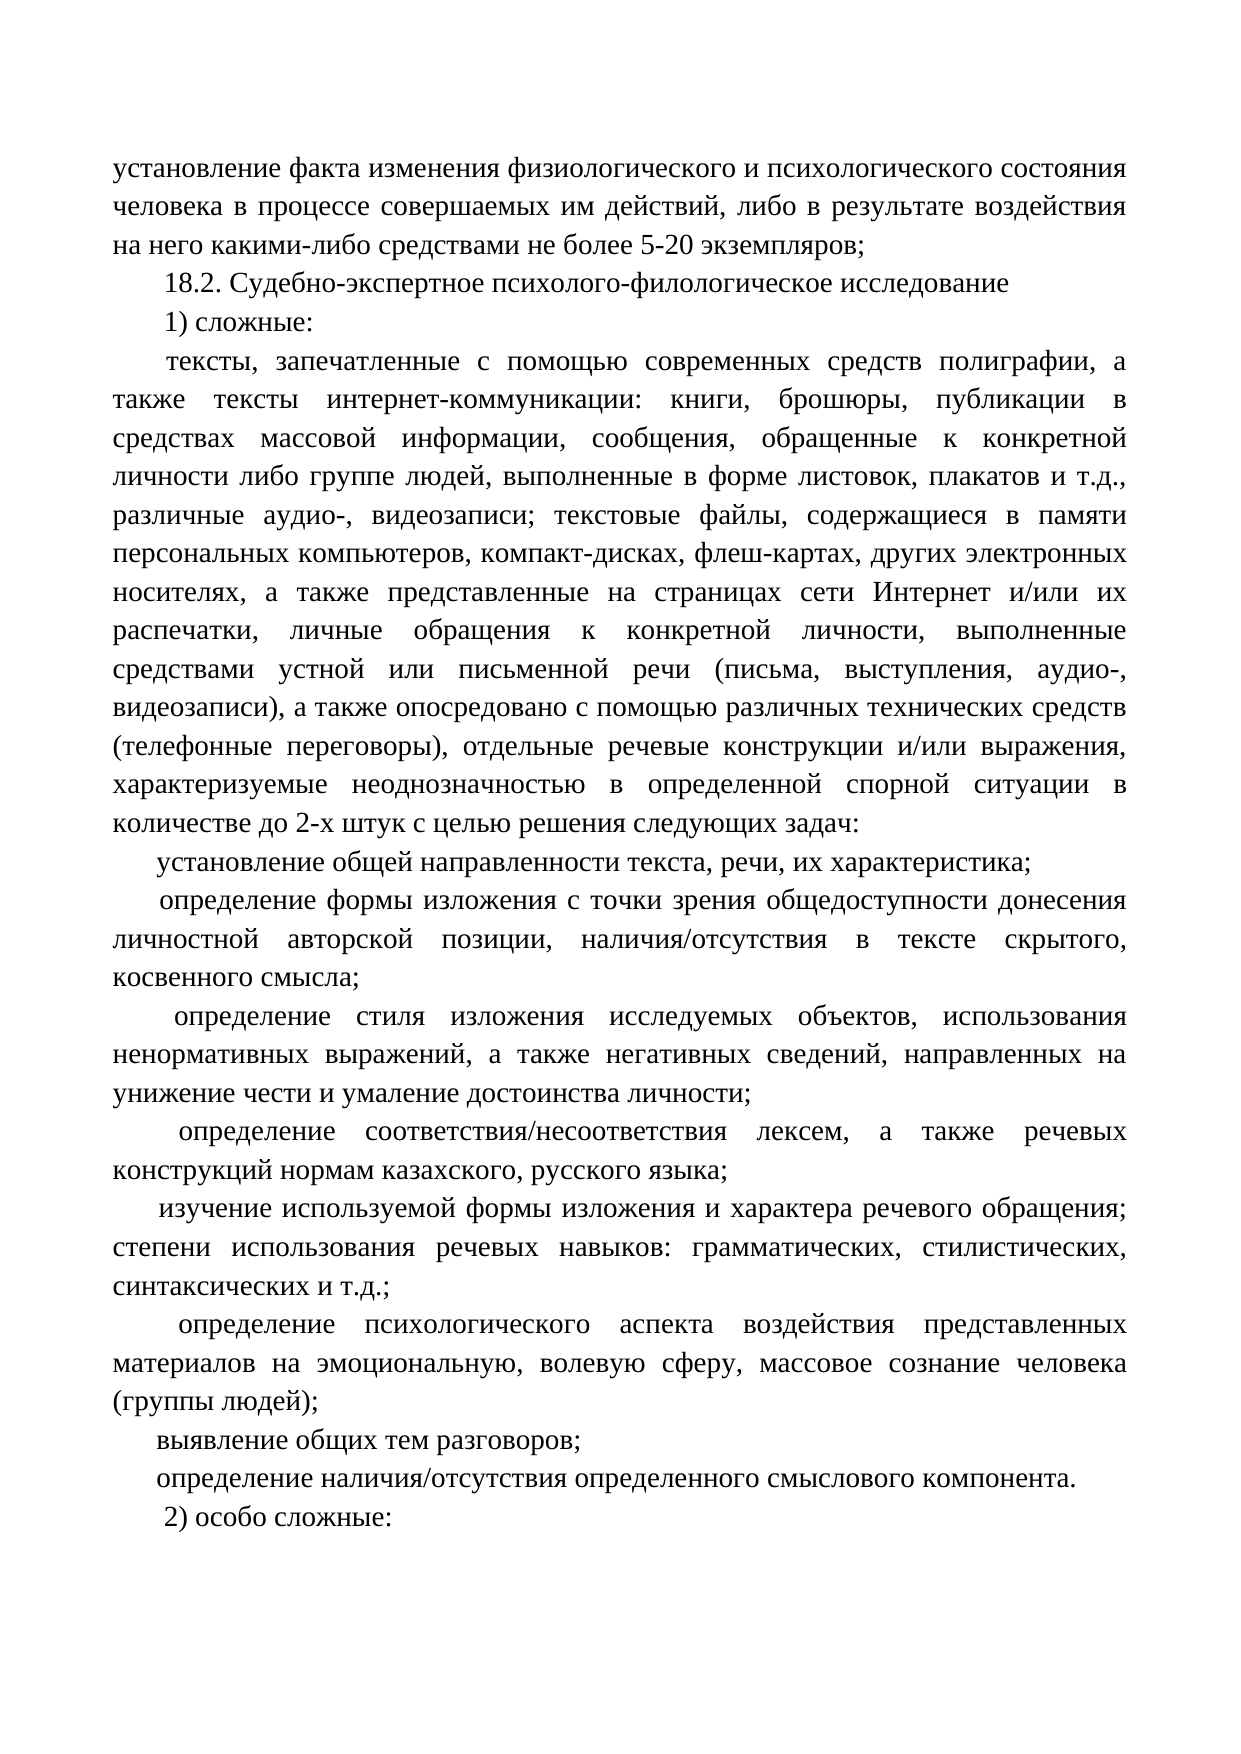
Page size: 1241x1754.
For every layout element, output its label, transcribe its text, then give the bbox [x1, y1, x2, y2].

text тексты, запечатленные с помощью современных средств полиграфии, а также тексты интернет-коммуникации: книги, брошюры, публикации в средствах массовой информации, сообщения, обращенные к конкретной личности либо группе людей, выполненные в форме листовок, плакатов и т.д., различные аудио-, видеозаписи; текстовые файлы, содержащиеся в памяти персональных компьютеров, компакт-дисках, флеш-картах, других электронных носителях, а также представленные на страницах сети Интернет и/или их распечатки, личные обращения к конкретной личности, выполненные средствами устной или письменной речи (письма, выступления, аудио-, видеозаписи), а также опосредовано с помощью различных технических средств (телефонные переговоры), отдельные речевые конструкции и/или выражения, характеризуемые неоднозначностью в определенной спорной ситуации в количестве до 2-х штук с целью решения следующих задач: [112, 343, 1128, 839]
text выявление общих тем разговоров; [112, 1422, 1128, 1455]
text определение психологического аспекта воздействия представленных материалов на эмоциональную, волевую сферу, массовое сознание человека (группы людей); [112, 1306, 1128, 1417]
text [112, 150, 1128, 261]
text установление общей направленности текста, речи, их характеристика; [112, 844, 1128, 877]
text определение стиля изложения исследуемых объектов, использования ненормативных выражений, а также негативных сведений, направленных на унижение чести и умаление достоинства личности; [112, 998, 1128, 1108]
text определение наличия/отсутствия определенного смыслового компонента. [112, 1460, 1128, 1494]
text изучение используемой формы изложения и характера речевого обращения; степени использования речевых навыков: грамматических, стилистических, синтаксических и т.д.; [112, 1191, 1128, 1301]
text 1) сложные: [112, 304, 1128, 338]
text 18.2. Судебно-экспертное психолого-филологическое исследование [112, 266, 1128, 299]
text определение соответствия/несоответствия лексем, а также речевых конструкций нормам казахского, русского языка; [112, 1113, 1128, 1186]
text 2) особо сложные: [112, 1499, 1128, 1532]
text определение формы изложения с точки зрения общедоступности донесения личностной авторской позиции, наличия/отсутствия в тексте скрытого, косвенного смысла; [112, 882, 1128, 993]
